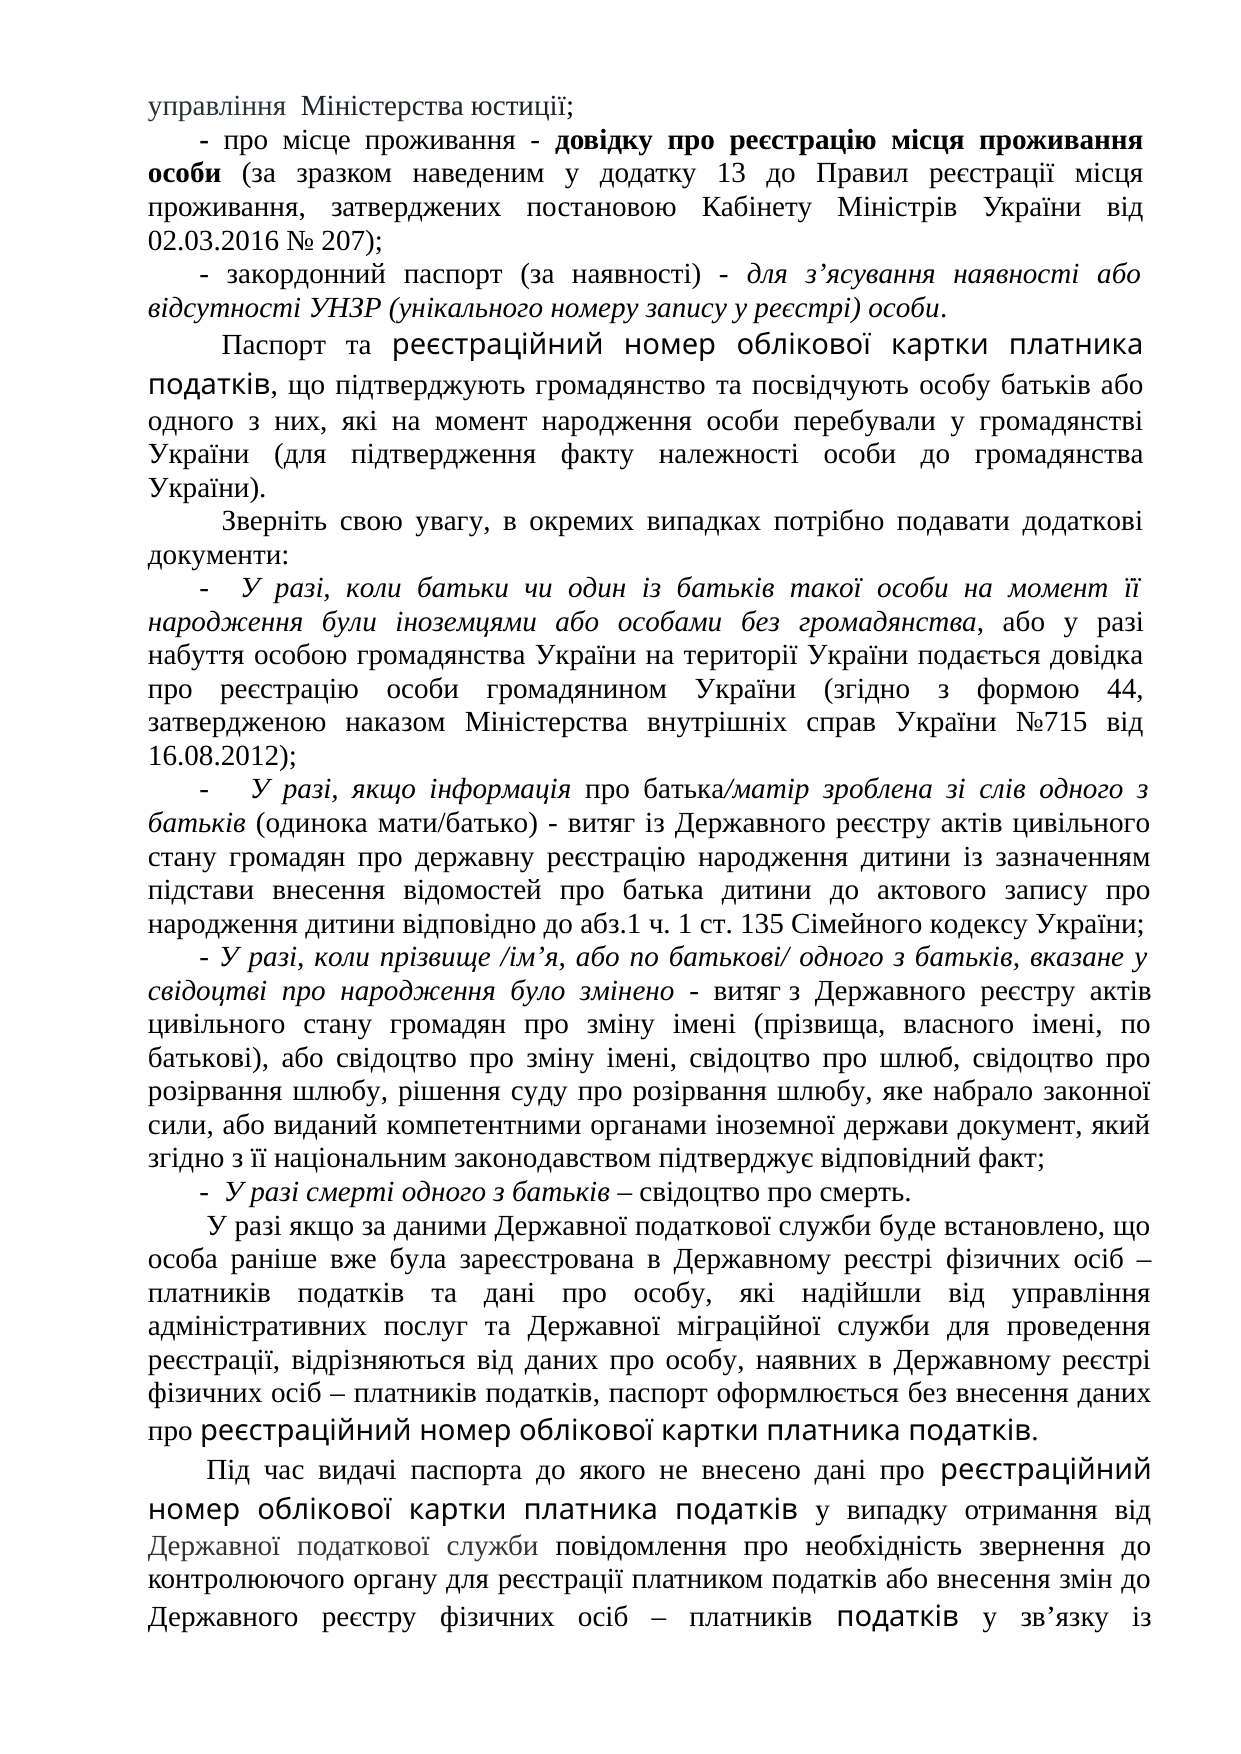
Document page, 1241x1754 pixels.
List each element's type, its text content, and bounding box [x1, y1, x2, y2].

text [148, 88, 1152, 122]
text Паспорт та реєстраційний номер облікової картки платника податків, що підтверджують громадянство та посвідчують особу батьків або одного з них, які на момент народження особи перебували у громадянстві України (для підтвердження факту належності особи до громадянства України). [148, 323, 1144, 503]
text - У разі, якщо інформація про батька/матір зроблена зі слів одного з батьків (одинока мати/батько) - витяг із Державного реєстру актів цивільного стану громадян про державну реєстрацію народження дитини із зазначенням підстави внесення відомостей про батька дитини до актового запису про народження дитини відповідно до абз.1 ч. 1 ст. 135 Сімейного кодексу України; [148, 772, 1152, 939]
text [148, 1449, 1152, 1635]
text - У разі, коли прізвище /ім’я, або по батькові/ одного з батьків, вказане у свідоцтві про народження було змінено - витяг з Державного реєстру актів цивільного стану громадян про зміну імені (прізвища, власного імені, по батькові), або свідоцтво про зміну імені, свідоцтво про шлюб, свідоцтво про розірвання шлюбу, рішення суду про розірвання шлюбу, яке набрало законної сили, або виданий компетентними органами іноземної держави документ, який згідно з її національним законодавством підтверджує відповідний факт; [148, 939, 1152, 1174]
text - У разі, коли батьки чи один із батьків такої особи на момент її народження були іноземцями або особами без громадянства, або у разі набуття особою громадянства України на території України подається довідка про реєстрацію особи громадянином України (згідно з формою 44, затвердженою наказом Міністерства внутрішніх справ України №715 від 16.08.2012); [148, 570, 1144, 772]
text - У разі смерті одного з батьків – свідоцтво про смерть. [171, 1174, 1144, 1208]
text Зверніть свою увагу, в окремих випадках потрібно подавати додаткові документи: [148, 503, 1144, 570]
text - про місце проживання - довідку про реєстрацію місця проживання особи (за зразком наведеним у додатку 13 до Правил реєстрації місця проживання, затверджених постановою Кабінету Міністрів України від 02.03.2016 № 207); [148, 122, 1144, 256]
text У разі якщо за даними Державної податкової служби буде встановлено, що особа раніше вже була зареєстрована в Державному реєстрі фізичних осіб – платників податків та дані про особу, які надійшли від управління адміністративних послуг та Державної міграційної служби для проведення реєстрації, відрізняються від даних про особу, наявних в Державному реєстрі фізичних осіб – платників податків, паспорт оформлюється без внесення даних про реєстраційний номер облікової картки платника податків. [148, 1208, 1152, 1449]
text - закордонний паспорт (за наявності) - для з’ясування наявності або відсутності УНЗР (унікального номеру запису у реєстрі) особи. [148, 256, 1144, 323]
